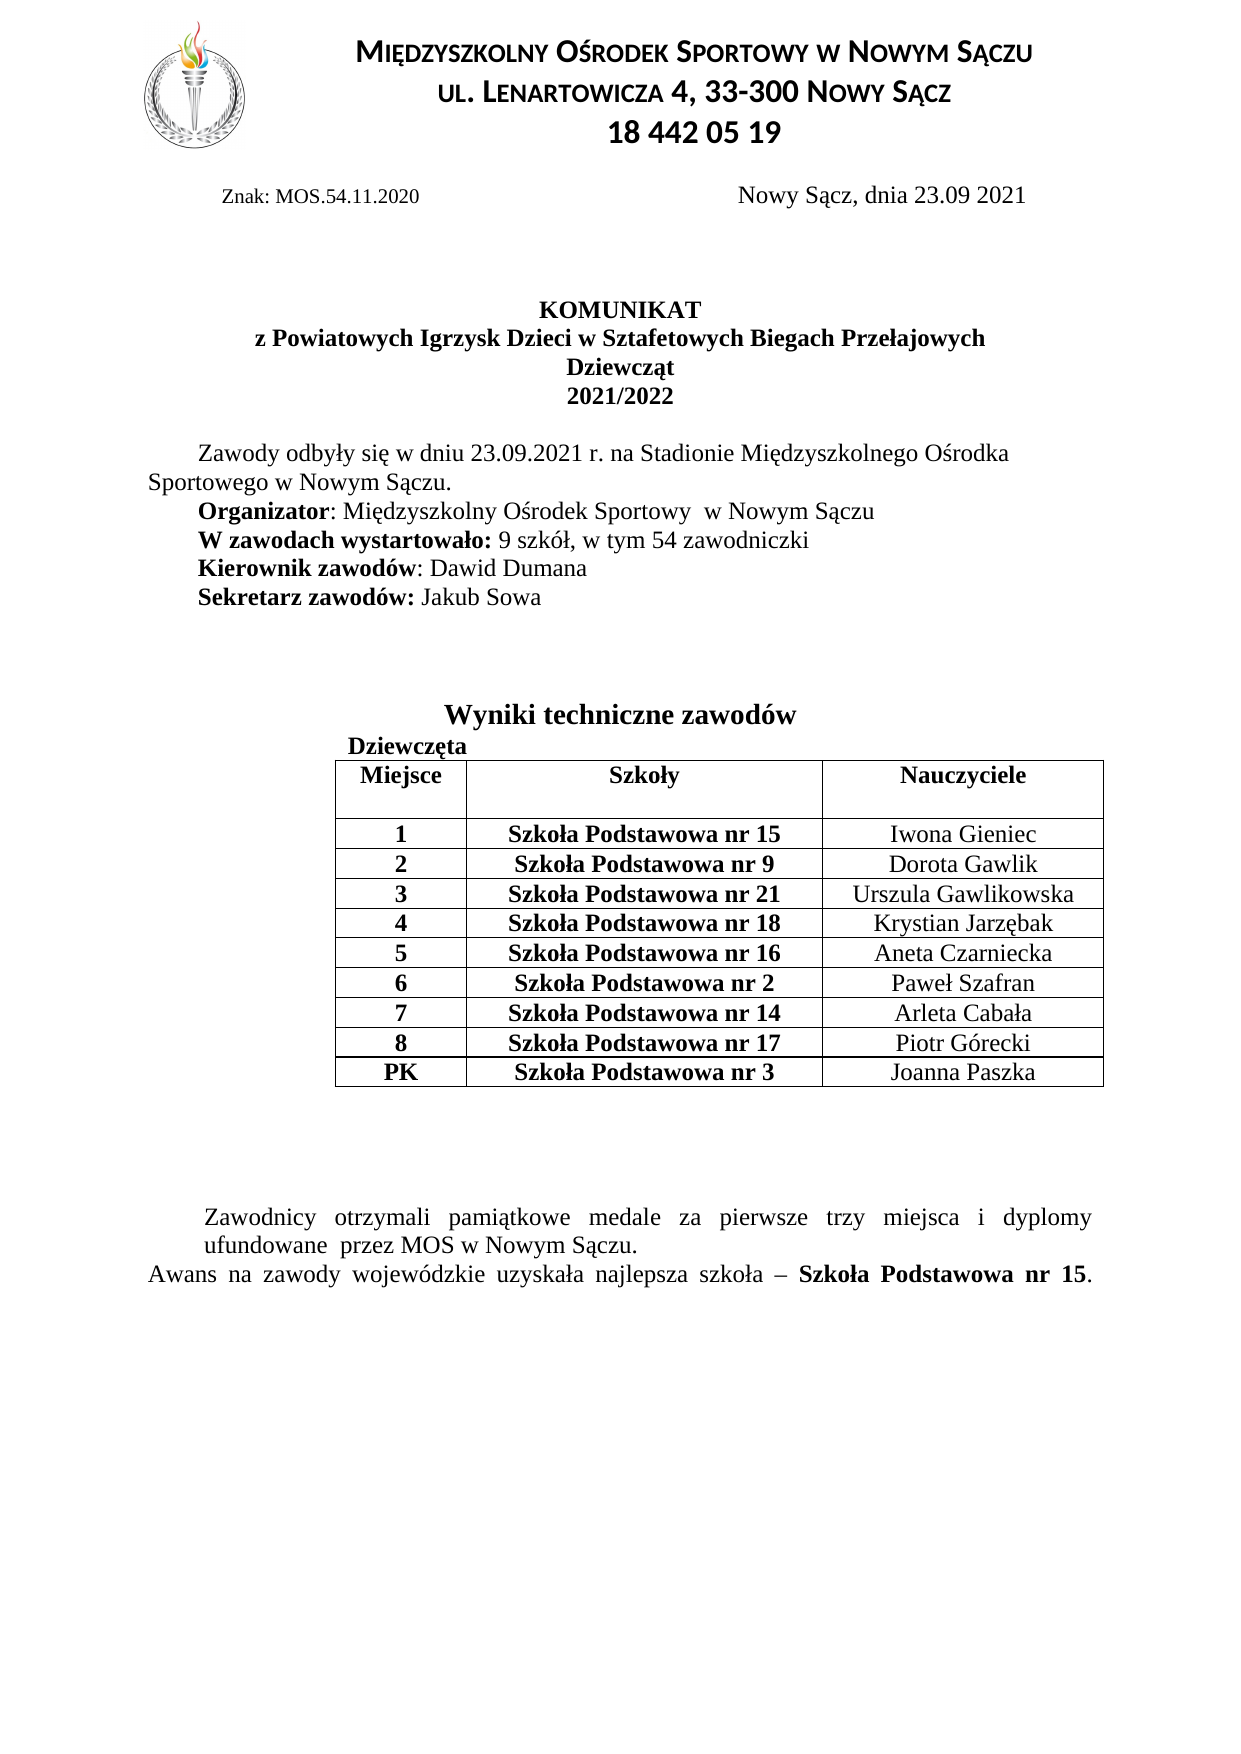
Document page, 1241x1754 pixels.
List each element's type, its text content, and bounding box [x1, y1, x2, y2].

text Awans na zawody wojewódzkie uzyskała najlepsza szkoła – Szkoła Podstawowa nr 15. [148, 1259, 1093, 1317]
table_cell 8 [336, 1028, 466, 1056]
table_cell Szkoła Podstawowa nr 14 [467, 998, 822, 1027]
table_cell 1 [336, 819, 466, 848]
table_cell Piotr Górecki [823, 1028, 1103, 1056]
table_cell 6 [336, 968, 466, 997]
picture [142, 20, 246, 149]
table_cell Dorota Gawlik [823, 849, 1103, 878]
table_cell PK [336, 1058, 466, 1086]
table_cell 5 [336, 938, 466, 967]
table_cell 3 [336, 879, 466, 907]
table_cell Szkoła Podstawowa nr 2 [467, 968, 822, 997]
table_header Szkoły [467, 761, 822, 818]
table_cell Szkoła Podstawowa nr 21 [467, 879, 822, 907]
text Zawody odbyły się w dniu 23.09.2021 r. na Stadionie Międzyszkolnego Ośrodka Sportowego w Nowym Sączu. [148, 438, 1093, 496]
text KOMUNIKAT [148, 295, 1093, 323]
text 2021/2022 [148, 381, 1093, 410]
table_cell Szkoła Podstawowa nr 9 [467, 849, 822, 878]
table_cell Arleta Cabała [823, 998, 1103, 1027]
text Wyniki techniczne zawodów [148, 697, 1093, 731]
table_cell Krystian Jarzębak [823, 909, 1103, 937]
text W zawodach wystartowało: 9 szkół, w tym 54 zawodniczki [148, 525, 1093, 553]
table_cell Szkoła Podstawowa nr 15 [467, 819, 822, 848]
table_cell 2 [336, 849, 466, 878]
text Dziewcząt [148, 352, 1093, 381]
table_cell Joanna Paszka [823, 1058, 1103, 1086]
text Kierownik zawodów: Dawid Dumana [148, 553, 1093, 582]
table_cell Szkoła Podstawowa nr 3 [467, 1058, 822, 1086]
text Dziewczęta [148, 731, 1093, 759]
table_cell 4 [336, 909, 466, 937]
table_cell Aneta Czarniecka [823, 938, 1103, 967]
table_cell Szkoła Podstawowa nr 18 [467, 909, 822, 937]
text Organizator: Międzyszkolny Ośrodek Sportowy w Nowym Sączu [148, 496, 1093, 525]
table_cell Urszula Gawlikowska [823, 879, 1103, 907]
table_cell Paweł Szafran [823, 968, 1103, 997]
text Sekretarz zawodów: Jakub Sowa [148, 582, 1093, 611]
table_header Nauczyciele [823, 761, 1103, 818]
text Zawodnicy otrzymali pamiątkowe medale za pierwsze trzy miejsca i dyplomy ufundowane przez MOS w Nowym Sączu. [204, 1202, 1093, 1259]
table_cell Szkoła Podstawowa nr 17 [467, 1028, 822, 1056]
table_cell Iwona Gieniec [823, 819, 1103, 848]
table_cell 7 [336, 998, 466, 1027]
text Znak: MOS.54.11.2020 Nowy Sącz, dnia 23.09 2021 [148, 180, 1093, 208]
text z Powiatowych Igrzysk Dzieci w Sztafetowych Biegach Przełajowych [148, 323, 1093, 352]
table_cell Szkoła Podstawowa nr 16 [467, 938, 822, 967]
table_header Miejsce [336, 761, 466, 818]
